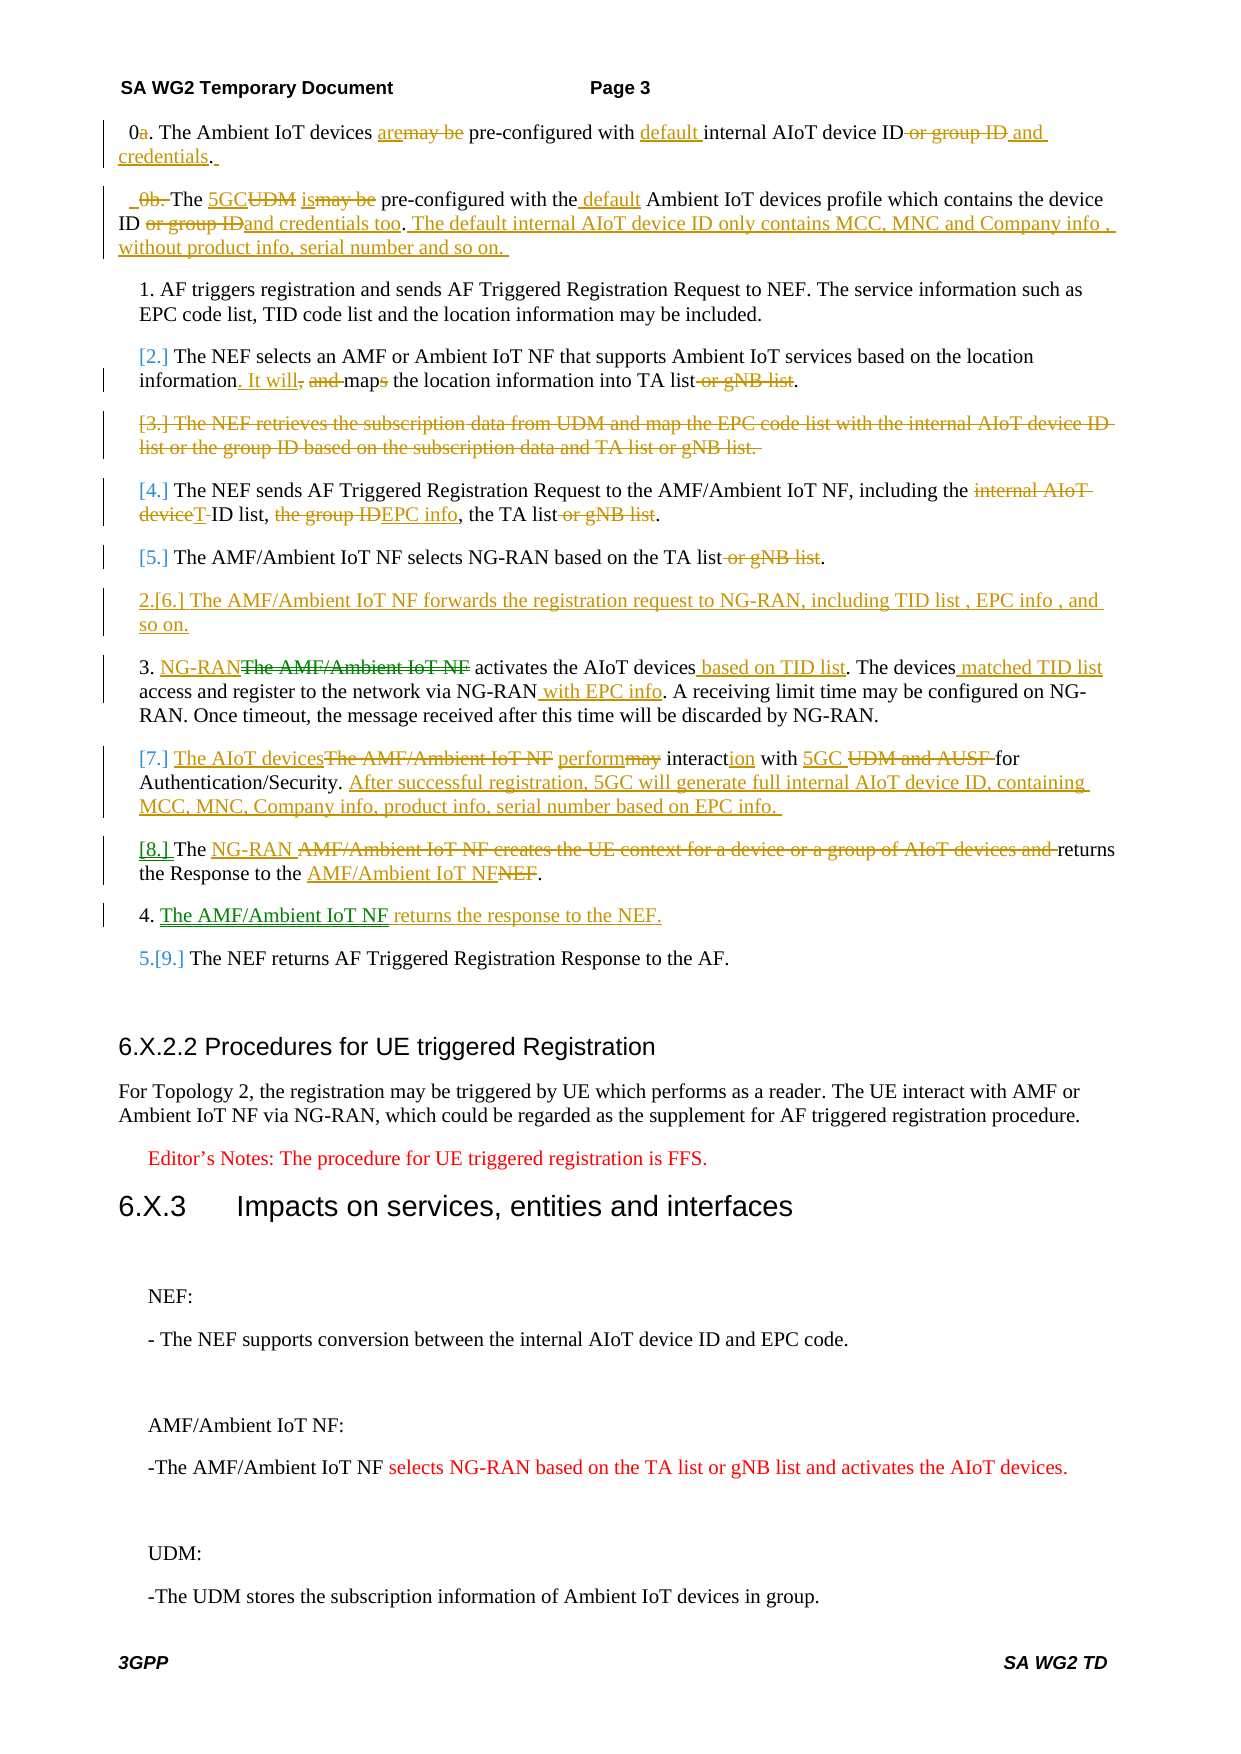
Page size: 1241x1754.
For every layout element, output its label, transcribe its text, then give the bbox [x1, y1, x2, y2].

text UDM: [148, 1541, 1122, 1565]
subtitle 6.X.3 Impacts on services, entities and interfaces [118, 1189, 1122, 1222]
text - The NEF supports conversion between the internal AIoT device ID and EPC code. [148, 1327, 1122, 1351]
text For Topology 2, the registration may be triggered by UE which performs as a reader. The UE interact with AMF or Ambient IoT NF via NG-RAN, which could be regarded as the supplement for AF triggered registration procedure. [118, 1079, 1122, 1127]
text The pre-configured with the Ambient IoT devices profile which contains the device ID . [118, 186, 1122, 259]
text -The UDM stores the subscription information of Ambient IoT devices in group. [148, 1584, 1122, 1608]
list AF triggers registration and sends AF Triggered Registration Request to NEF. The service information such as EPC code list, TID code list and the location information may be included. [139, 277, 1122, 326]
text 0. The Ambient IoT devices pre-configured with internal AIoT device ID. [118, 119, 1122, 168]
list The NEF selects an AMF or Ambient IoT NF that supports Ambient IoT services based on the location information map the location information into TA list. [139, 344, 1122, 392]
list activates the AIoT devices. The devices access and register to the network via NG-RAN. A receiving limit time may be configured on NG-RAN. Once timeout, the message received after this time will be discarded by NG-RAN. [139, 654, 1122, 727]
list The NEF sends AF Triggered Registration Request to the AMF/Ambient IoT NF, including the ID list, , the TA list. [139, 478, 1122, 526]
text -The AMF/Ambient IoT NF selects NG-RAN based on the TA list or gNB list and activates the AIoT devices. [148, 1455, 1122, 1479]
list The NEF returns AF Triggered Registration Response to the AF. [139, 946, 1122, 970]
list interact with for Authentication/Security. [139, 746, 1122, 818]
text NEF: [148, 1284, 1122, 1308]
list The AMF/Ambient IoT NF selects NG-RAN based on the TA list. [139, 545, 1122, 569]
subtitle 6.X.2.2 Procedures for UE triggered Registration [118, 1032, 1122, 1061]
text Editor’s Notes: The procedure for UE triggered registration is FFS. [148, 1146, 1122, 1170]
text AMF/Ambient IoT NF: [148, 1412, 1122, 1437]
list The returns the Response to the . [139, 836, 1122, 884]
